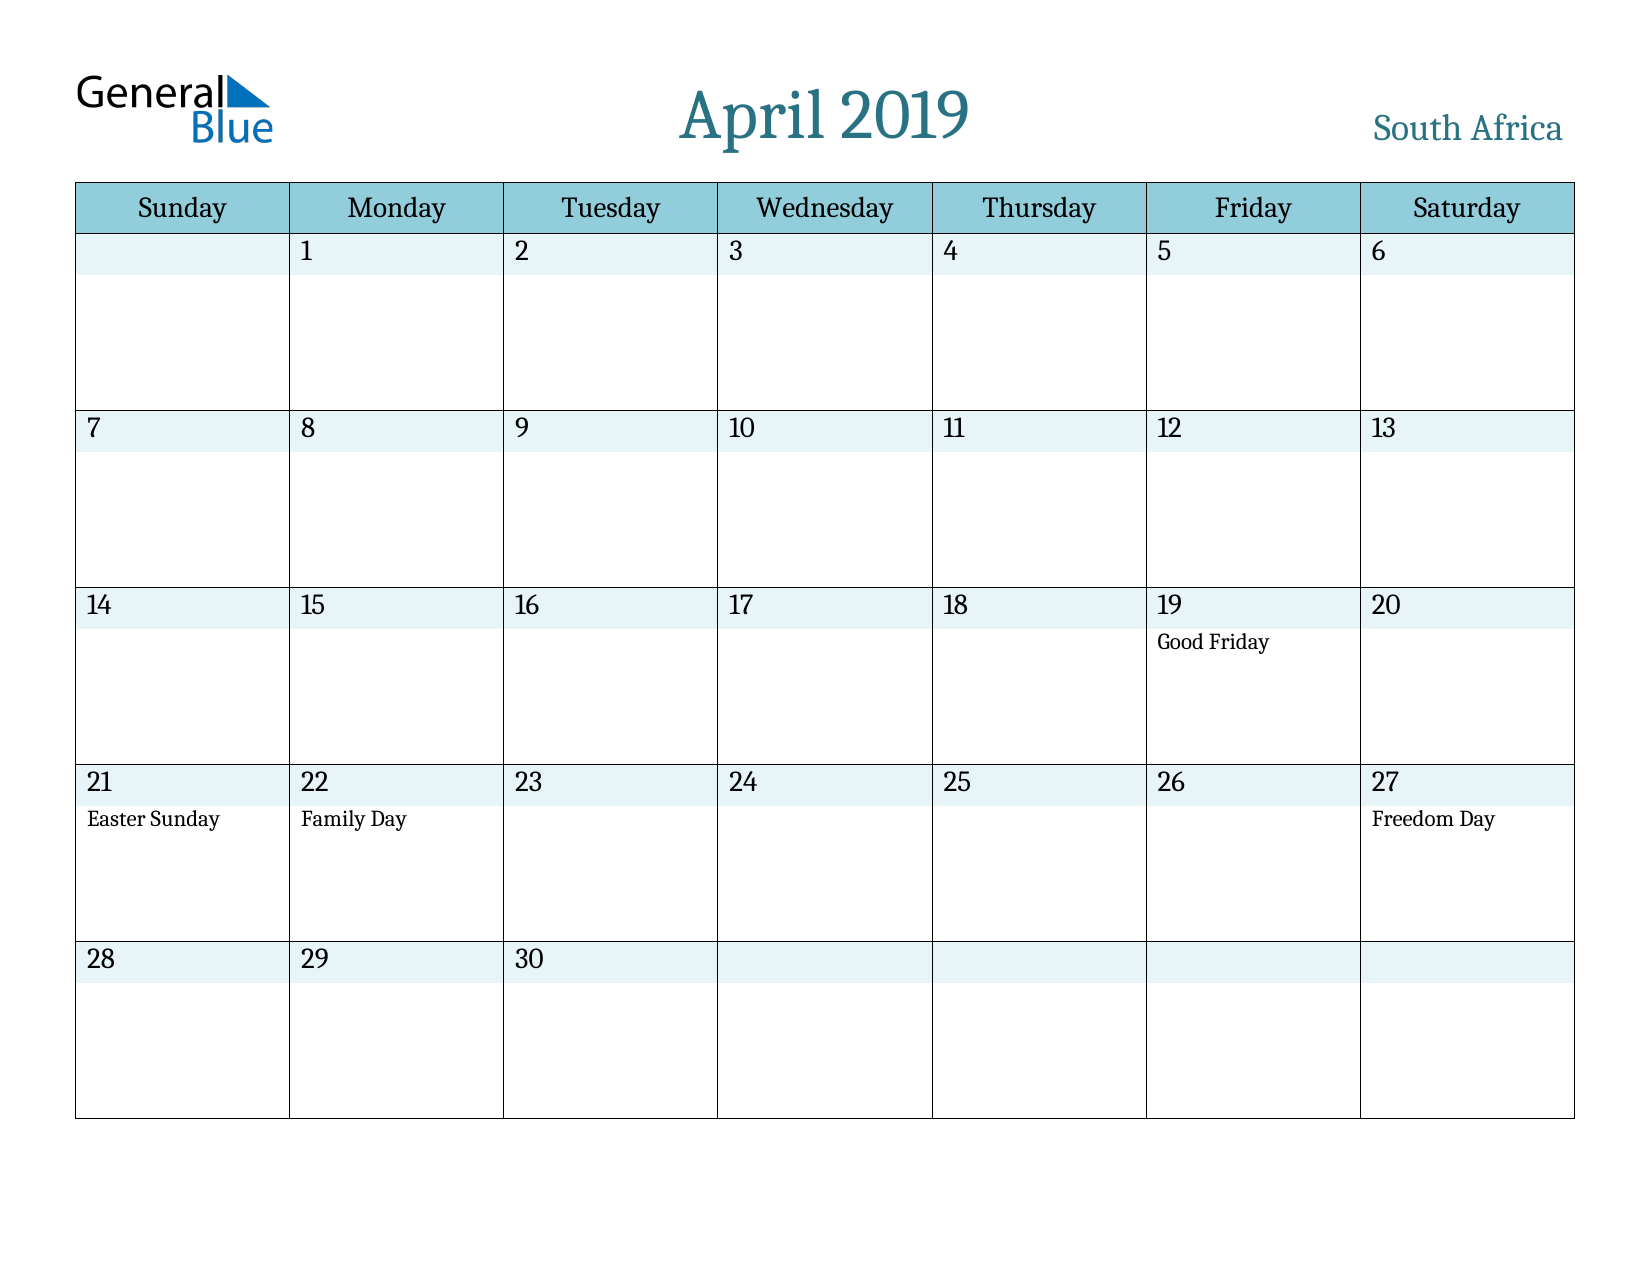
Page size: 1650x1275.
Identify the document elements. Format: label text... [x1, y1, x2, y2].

table_cell 16 [504, 588, 717, 629]
table_cell [290, 452, 503, 587]
table_cell [933, 806, 1146, 941]
table_cell [718, 806, 932, 941]
table_cell Tuesday [504, 183, 717, 233]
table_cell [1147, 942, 1360, 983]
table_header April 2019 [504, 75, 1146, 182]
table_cell [504, 452, 717, 587]
table_cell [76, 452, 289, 587]
table_cell [76, 629, 289, 764]
table_cell [933, 275, 1146, 410]
table_cell Friday [1147, 183, 1360, 233]
table_cell 9 [504, 411, 717, 452]
table_cell 18 [933, 588, 1146, 629]
table_cell [933, 942, 1146, 983]
table_cell 3 [718, 234, 932, 275]
table_cell [290, 983, 503, 1118]
table_cell 14 [76, 588, 289, 629]
table_cell [504, 806, 717, 941]
table_cell 2 [504, 234, 717, 275]
table_cell Saturday [1361, 183, 1574, 233]
table_cell 6 [1361, 234, 1574, 275]
table_cell [504, 983, 717, 1118]
table_cell 13 [1361, 411, 1574, 452]
table_cell Family Day [290, 806, 503, 941]
table_cell 23 [504, 765, 717, 806]
table_cell 21 [76, 765, 289, 806]
table_cell Freedom Day [1361, 806, 1574, 941]
table_cell Easter Sunday [76, 806, 289, 941]
table_cell 24 [718, 765, 932, 806]
table_cell Thursday [933, 183, 1146, 233]
table_cell 19 [1147, 588, 1360, 629]
table_cell 28 [76, 942, 289, 983]
table_cell [933, 629, 1146, 764]
table_cell [1361, 629, 1574, 764]
table_cell [504, 275, 717, 410]
picture [77, 75, 273, 143]
table_cell [718, 983, 932, 1118]
table_cell [718, 452, 932, 587]
table_cell 20 [1361, 588, 1574, 629]
table_cell Wednesday [718, 183, 932, 233]
table_cell 10 [718, 411, 932, 452]
table_cell [1361, 983, 1574, 1118]
table_header [76, 75, 503, 182]
table_cell [1147, 452, 1360, 587]
table_cell [718, 942, 932, 983]
table_header South Africa [1146, 75, 1574, 182]
table_cell [290, 629, 503, 764]
table_cell 1 [290, 234, 503, 275]
table_cell Monday [290, 183, 503, 233]
table_cell 22 [290, 765, 503, 806]
table_cell 29 [290, 942, 503, 983]
table_cell 17 [718, 588, 932, 629]
table_cell 8 [290, 411, 503, 452]
table_cell [718, 629, 932, 764]
table_cell 15 [290, 588, 503, 629]
table_cell [933, 983, 1146, 1118]
table_cell 25 [933, 765, 1146, 806]
table_cell 5 [1147, 234, 1360, 275]
table_cell [76, 275, 289, 410]
table_cell [504, 629, 717, 764]
table_cell [1361, 942, 1574, 983]
table_cell 12 [1147, 411, 1360, 452]
table_cell 11 [933, 411, 1146, 452]
table_cell [290, 275, 503, 410]
table_cell [1147, 983, 1360, 1118]
table_cell 30 [504, 942, 717, 983]
table_cell 4 [933, 234, 1146, 275]
table_cell [1361, 452, 1574, 587]
table_cell [1147, 806, 1360, 941]
table_cell Good Friday [1147, 629, 1360, 764]
table_cell Sunday [76, 183, 289, 233]
table_cell [718, 275, 932, 410]
table_cell [76, 983, 289, 1118]
table_cell [1361, 275, 1574, 410]
table_cell 27 [1361, 765, 1574, 806]
table_cell [76, 234, 289, 275]
table_cell [1147, 275, 1360, 410]
table_cell 7 [76, 411, 289, 452]
table_cell [933, 452, 1146, 587]
table_cell 26 [1147, 765, 1360, 806]
